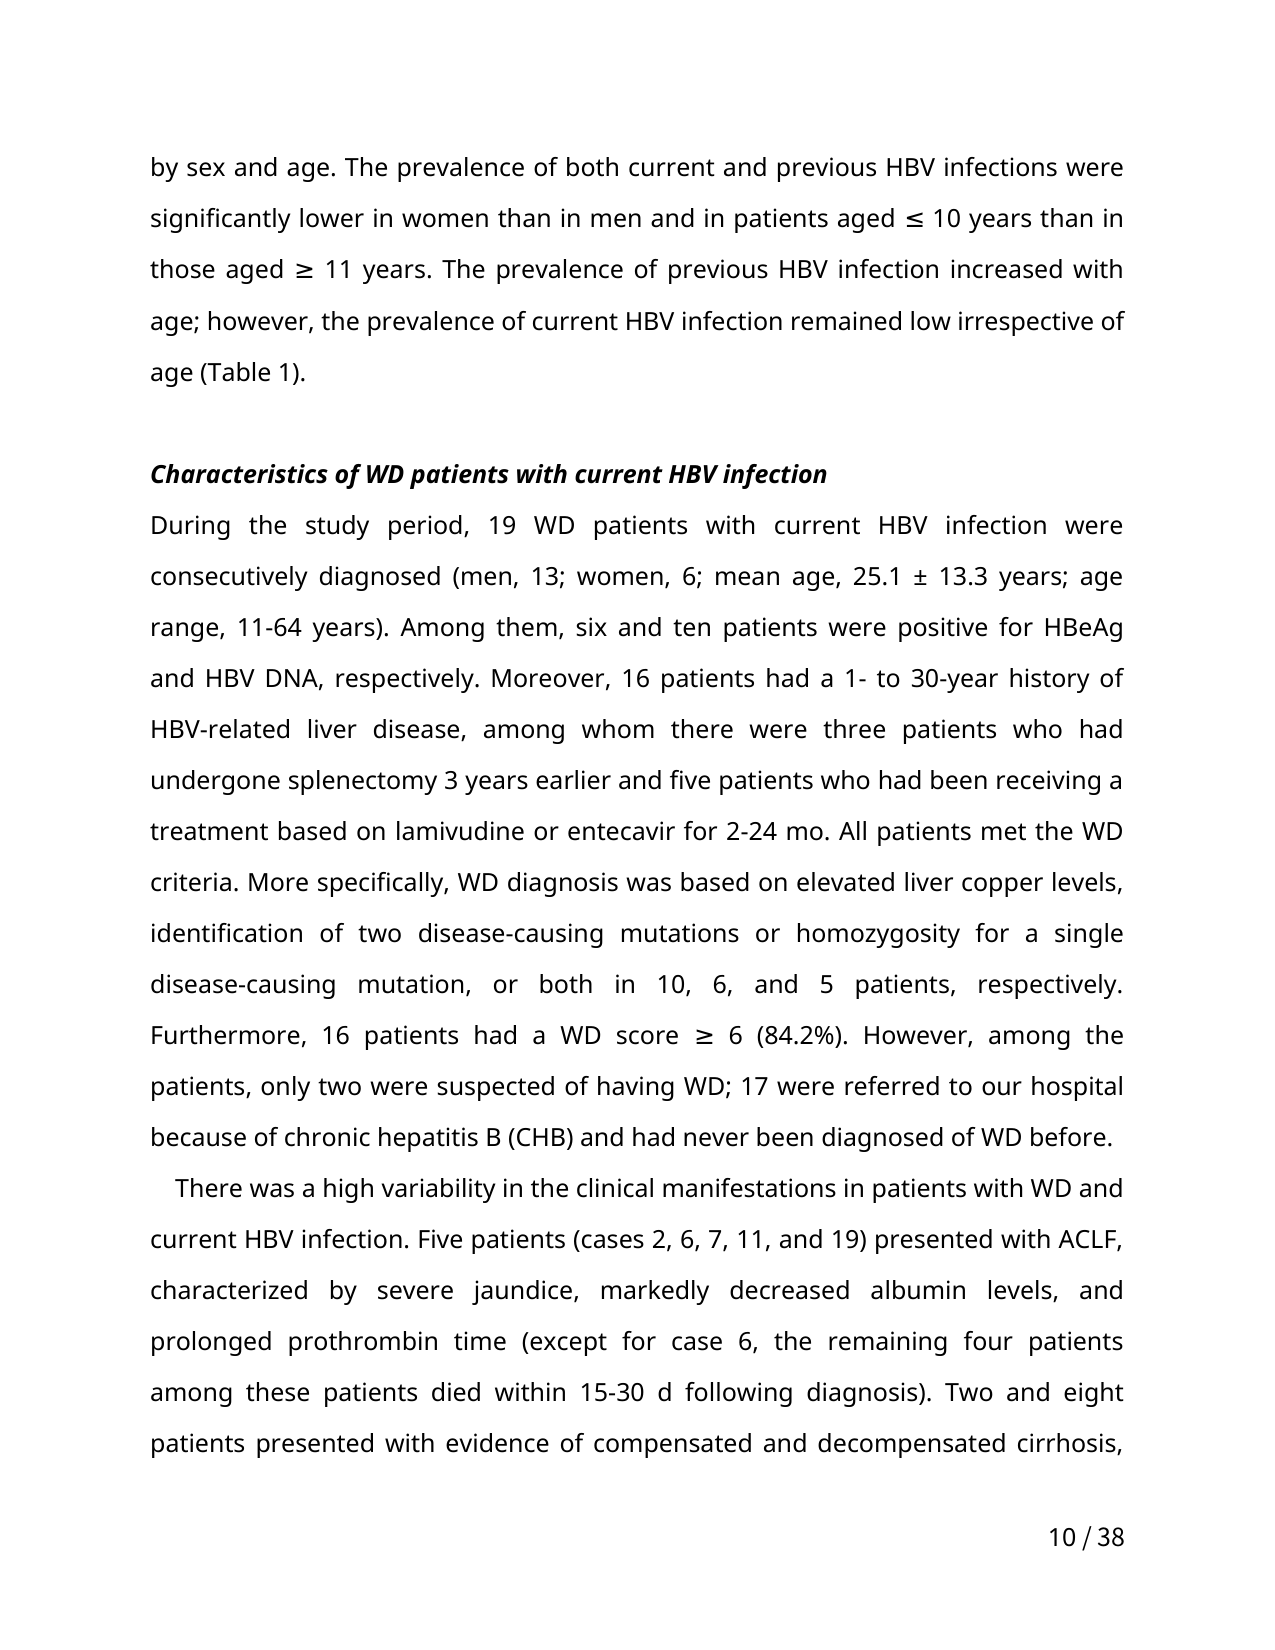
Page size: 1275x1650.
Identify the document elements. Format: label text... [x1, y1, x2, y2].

text Characteristics of WD patients with current HBV infection [150, 456, 1125, 490]
text During the study period, 19 WD patients with current HBV infection were consecutively diagnosed (men, 13; women, 6; mean age, 25.1 ± 13.3 years; age range, 11-64 years). Among them, six and ten patients were positive for HBeAg and HBV DNA, respectively. Moreover, 16 patients had a 1- to 30-year history of HBV-related liver disease, among whom there were three patients who had undergone splenectomy 3 years earlier and five patients who had been receiving a treatment based on lamivudine or entecavir for 2-24 mo. All patients met the WD criteria. More specifically, WD diagnosis was based on elevated liver copper levels, identification of two disease-causing mutations or homozygosity for a single disease-causing mutation, or both in 10, 6, and 5 patients, respectively. Furthermore, 16 patients had a WD score ≥ 6 (84.2%). However, among the patients, only two were suspected of having WD; 17 were referred to our hospital because of chronic hepatitis B (CHB) and had never been diagnosed of WD before. [150, 507, 1125, 1154]
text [150, 1171, 1125, 1460]
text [150, 150, 1125, 388]
